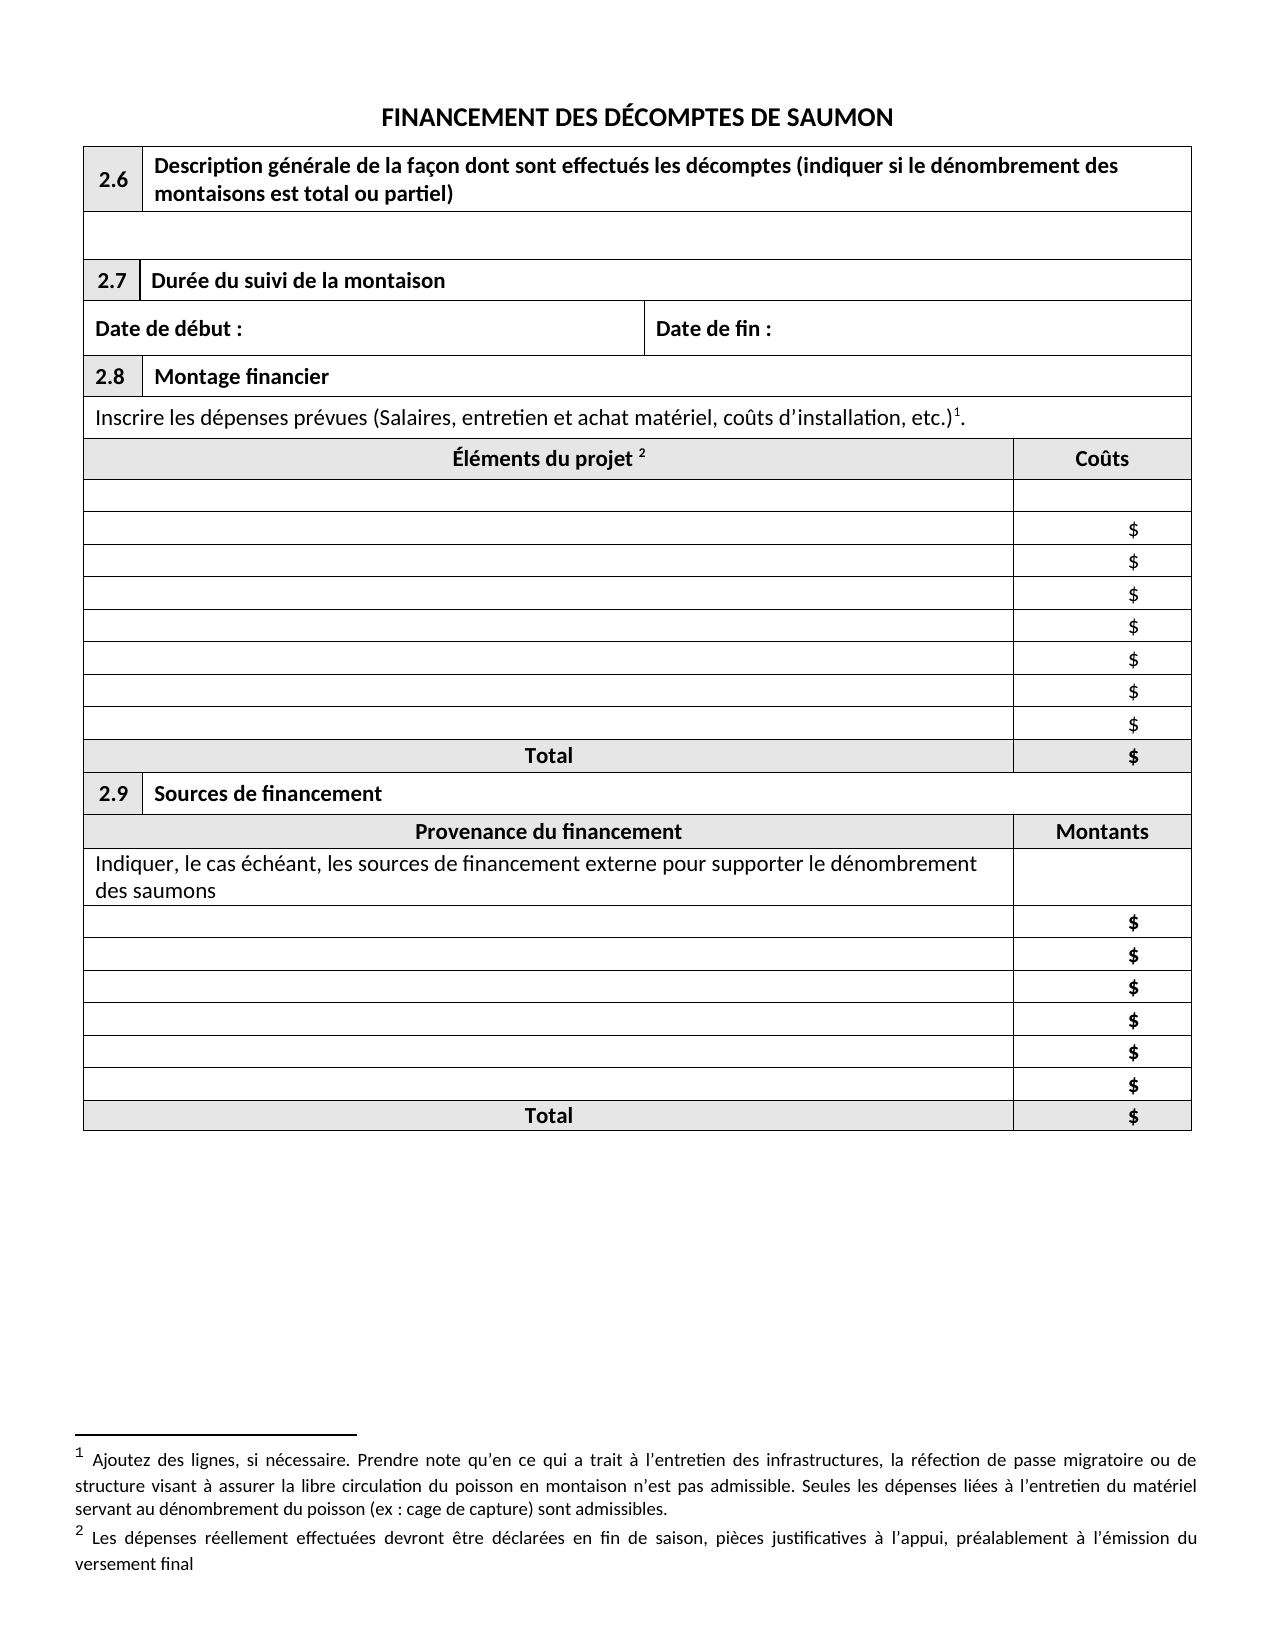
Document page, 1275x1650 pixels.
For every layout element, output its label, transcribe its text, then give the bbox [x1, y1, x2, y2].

table_cell $ [1014, 1101, 1191, 1130]
table_cell Date de début : [84, 301, 644, 355]
table_cell [1014, 849, 1191, 905]
table_cell $ [1014, 1036, 1191, 1067]
table_cell [84, 675, 1013, 706]
table_cell $ [1014, 938, 1191, 970]
table_cell [84, 971, 1013, 1002]
table_cell [84, 512, 1013, 544]
table_cell [84, 642, 1013, 674]
table_cell $ [1014, 675, 1191, 706]
table_cell $ [1014, 707, 1191, 739]
table_cell [84, 906, 1013, 937]
table_cell [84, 212, 1191, 259]
table_cell Sources de financement| [143, 773, 1191, 814]
table_cell $ [1014, 1003, 1191, 1035]
table_cell [84, 707, 1013, 739]
table_cell [84, 480, 1013, 511]
table_cell $ [1014, 512, 1191, 544]
table_cell Inscrire les dépenses prévues (Salaires, entretien et achat matériel, coûts d’installation, etc.). [84, 397, 1191, 437]
table_cell [84, 1036, 1013, 1067]
table_cell $ [1014, 642, 1191, 674]
table_cell [84, 1003, 1013, 1035]
table_cell $ [1014, 610, 1191, 641]
table_cell Durée du suivi de la montaison| [141, 260, 1191, 300]
table_cell [84, 545, 1013, 576]
table_cell [84, 610, 1013, 641]
table_cell 2.8 [84, 356, 142, 396]
table_cell [84, 577, 1013, 609]
table_cell [1014, 480, 1191, 511]
table_cell Éléments du projet [84, 439, 1013, 479]
table_cell [84, 938, 1013, 970]
table_cell $ [1014, 906, 1191, 937]
table_cell 2.9 [84, 773, 142, 814]
table_cell Montage financier [143, 356, 1191, 396]
table_cell $ [1014, 1068, 1191, 1100]
table_cell Date de fin : [645, 301, 1191, 355]
table_cell Provenance du financement [84, 815, 1013, 848]
table_cell $ [1014, 545, 1191, 576]
table_header 2.6 [84, 147, 142, 211]
table_cell Total [84, 740, 1013, 772]
table_cell Indiquer, le cas échéant, les sources de financement externe pour supporter le dénombrement des saumons [84, 849, 1013, 905]
table_header Description générale de la façon dont sont effectués les décomptes (indiquer si le dénombrement des montaisons est total ou partiel) [143, 147, 1191, 211]
table_cell Montants [1014, 815, 1191, 848]
table_cell $ [1014, 971, 1191, 1002]
table_cell $ [1014, 577, 1191, 609]
table_cell [84, 1068, 1013, 1100]
table_cell 2.7 [84, 260, 139, 300]
table_cell Coûts [1014, 439, 1191, 479]
table_cell $ [1014, 740, 1191, 772]
table_cell Total [84, 1101, 1013, 1130]
text FINANCEMENT DES DÉCOMPTES DE SAUMON [75, 100, 1200, 133]
